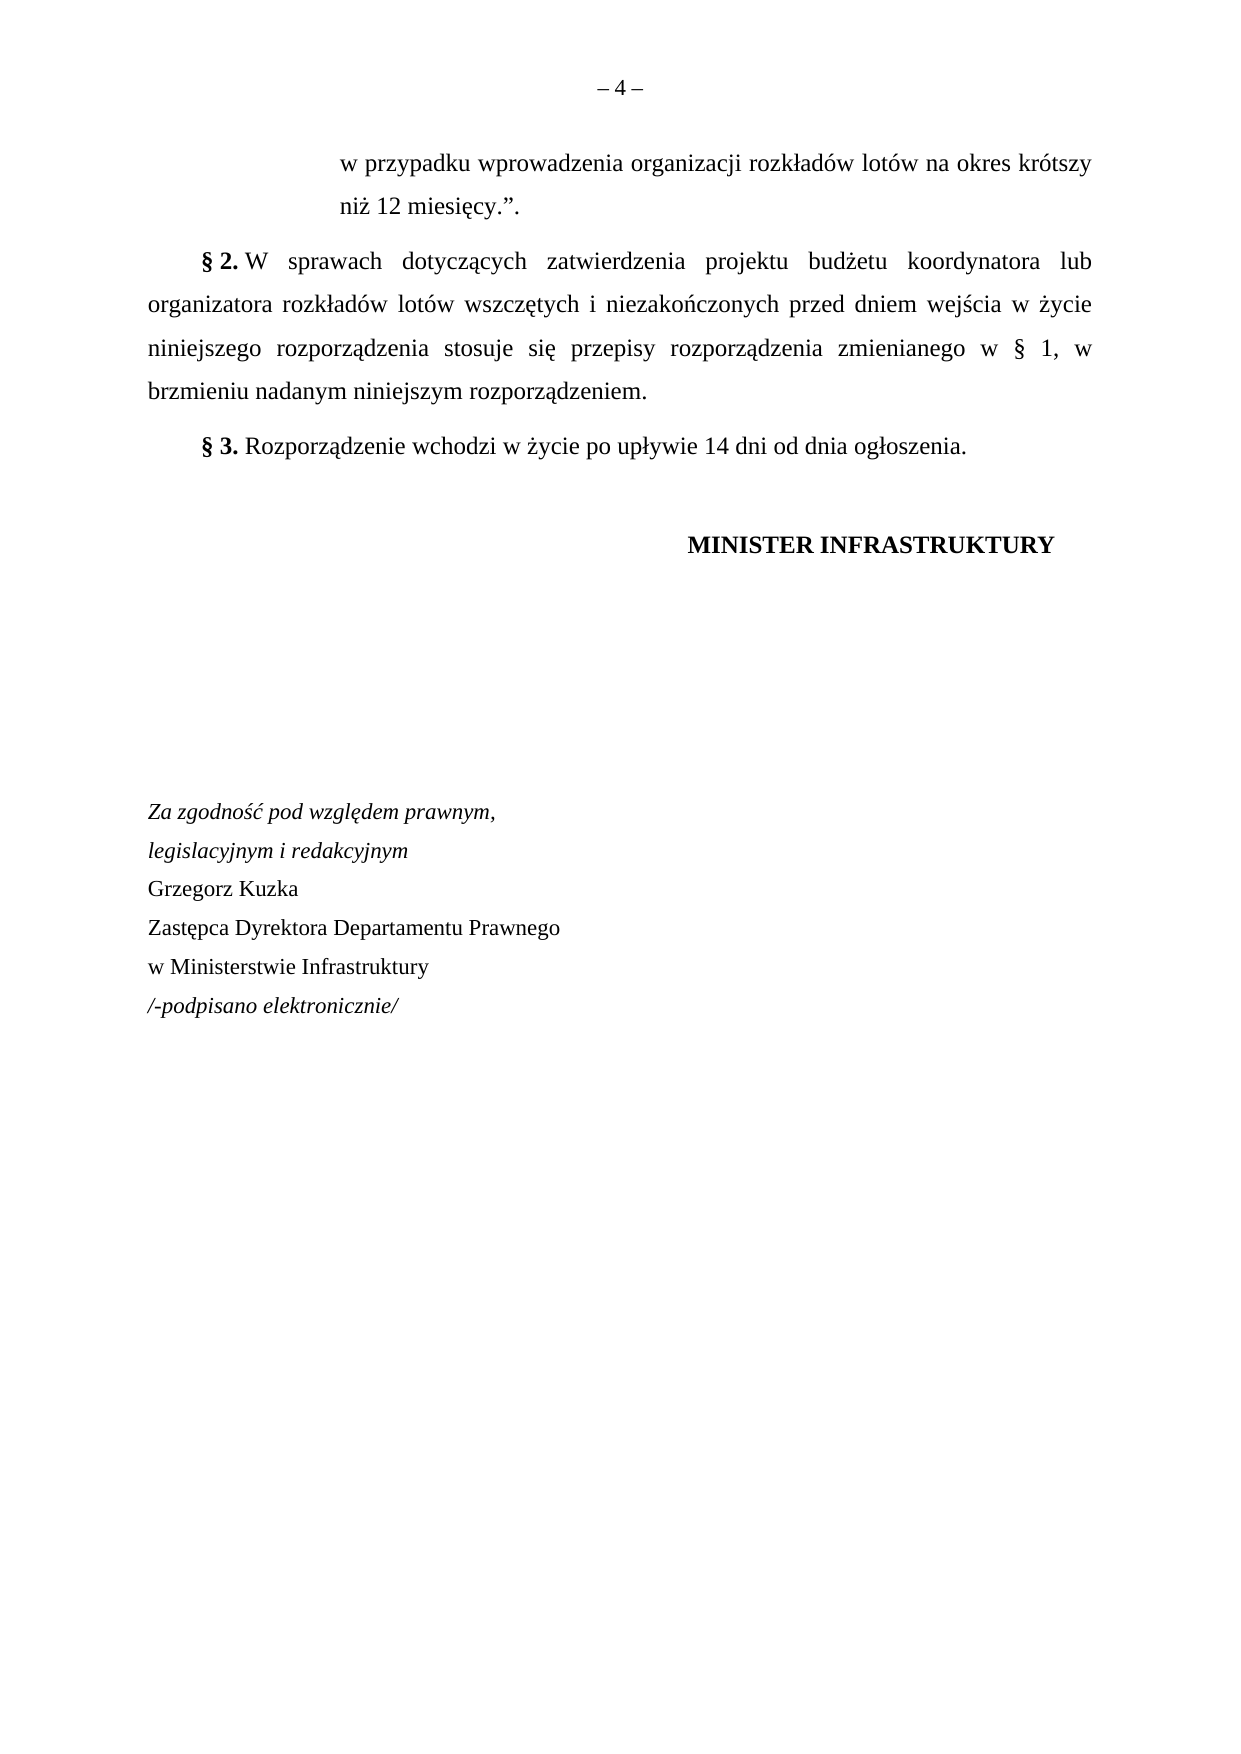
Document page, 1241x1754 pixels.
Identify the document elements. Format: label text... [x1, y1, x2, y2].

text MINISTER INFRASTRUKTURY [650, 530, 1093, 559]
text /-podpisano elektronicznie/ [148, 992, 1093, 1018]
text Grzegorz Kuzka [148, 876, 1093, 902]
text § 2. W sprawach dotyczących zatwierdzenia projektu budżetu koordynatora lub organizatora rozkładów lotów wszczętych i niezakończonych przed dniem wejścia w życie niniejszego rozporządzenia stosuje się przepisy rozporządzenia zmienianego w § 1, w brzmieniu nadanym niniejszym rozporządzeniem. [148, 246, 1093, 404]
text § 3. Rozporządzenie wchodzi w życie po upływie 14 dni od dnia ogłoszenia. [148, 431, 1093, 460]
text Zastępca Dyrektora Departamentu Prawnego [148, 914, 1093, 941]
text w Ministerstwie Infrastruktury [148, 953, 1093, 979]
text legislacyjnym i redakcyjnym [148, 837, 1093, 863]
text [310, 148, 1093, 219]
text Za zgodność pod względem prawnym, [148, 798, 1093, 824]
